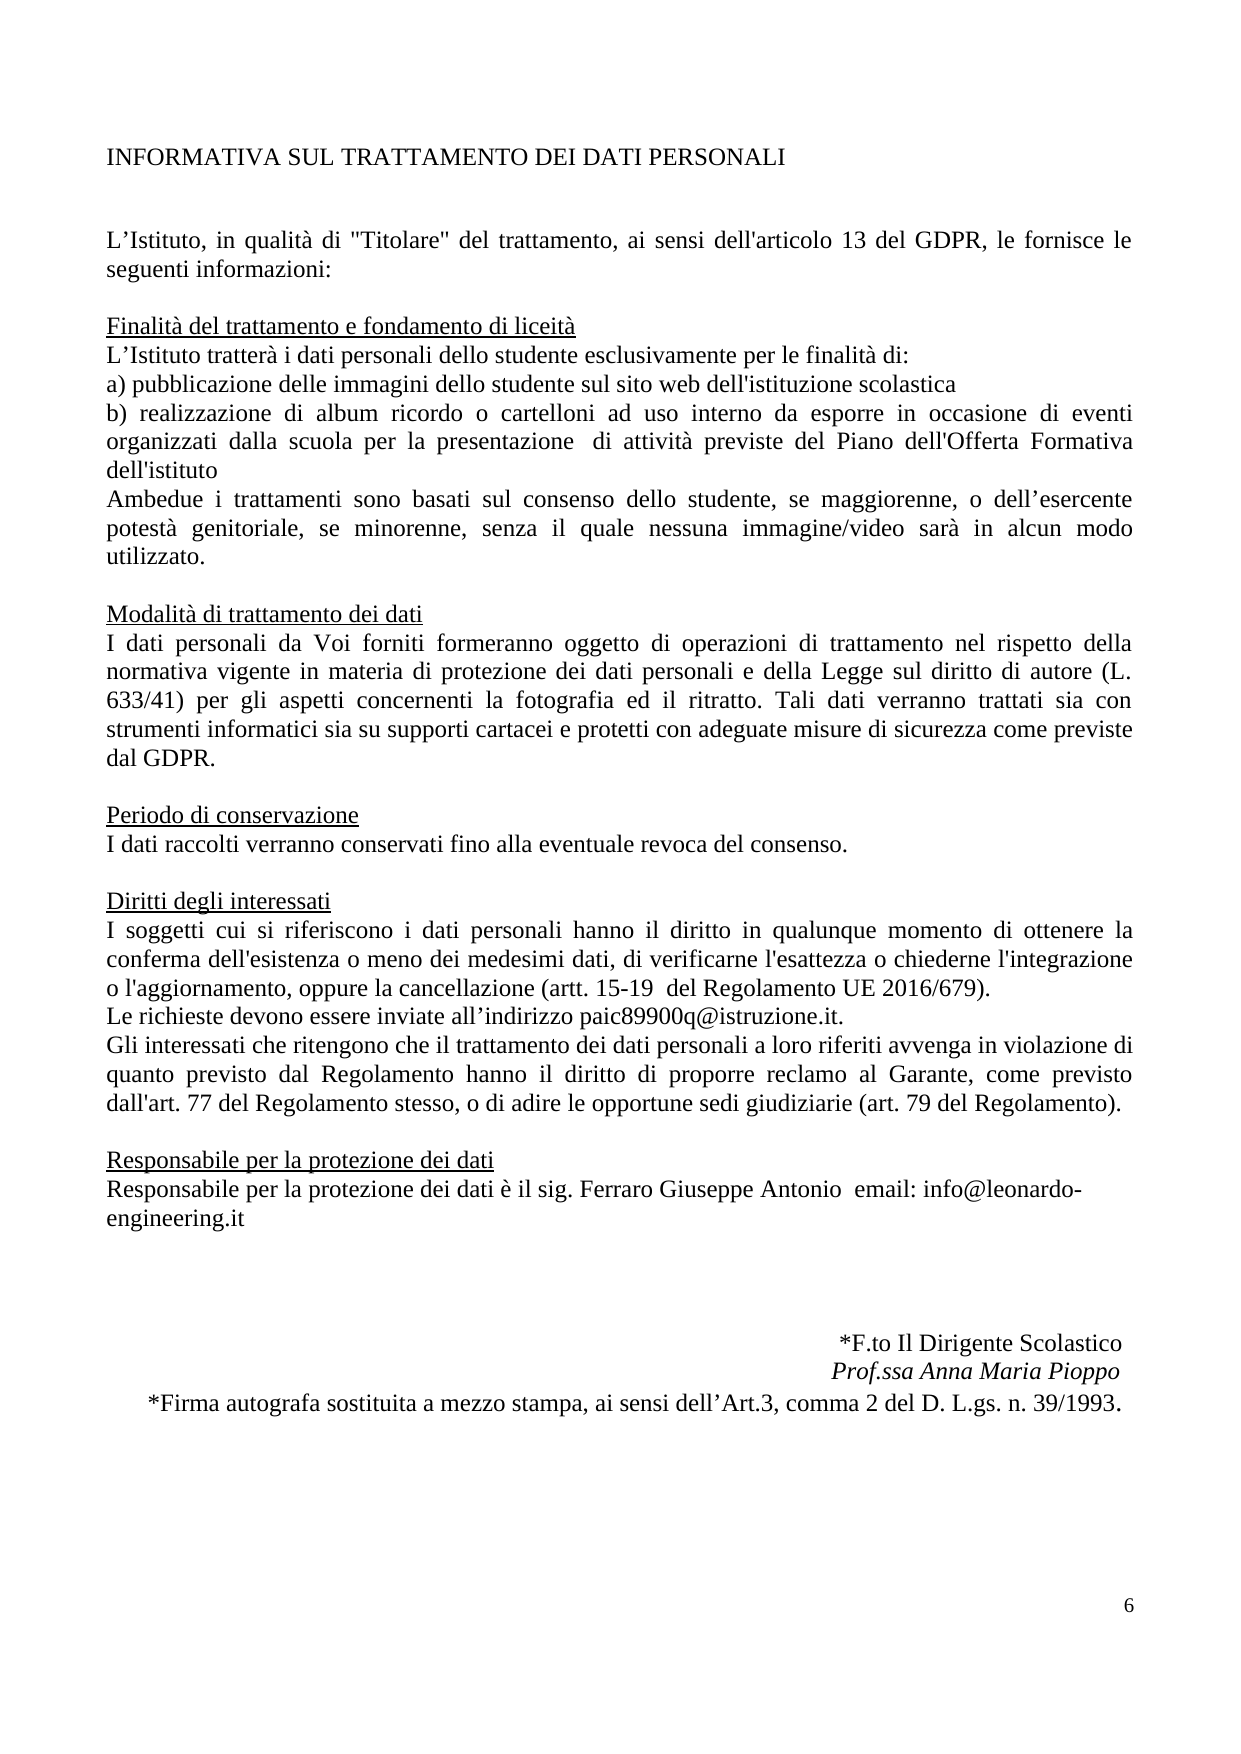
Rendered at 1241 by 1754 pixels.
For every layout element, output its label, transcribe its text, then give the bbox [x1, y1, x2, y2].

text Modalità di trattamento dei dati [106, 599, 1134, 628]
text Responsabile per la protezione dei dati [106, 1145, 1134, 1174]
text I dati personali da Voi forniti formeranno oggetto di operazioni di trattamento nel rispetto della normativa vigente in materia di protezione dei dati personali e della Legge sul diritto di autore (L. 633/41) per gli aspetti concernenti la fotografia ed il ritratto. Tali dati verranno trattati sia con strumenti informatici sia su supporti cartacei e protetti con adeguate misure di sicurezza come previste dal GDPR. [106, 628, 1134, 771]
text b) realizzazione di album ricordo o cartelloni ad uso interno da esporre in occasione di eventi organizzati dalla scuola per la presentazione di attività previste del Piano dell'Offerta Formativa dell'istituto [106, 398, 1134, 484]
text *F.to Il Dirigente Scolastico [106, 1328, 1122, 1356]
text L’Istituto, in qualità di "Titolare" del trattamento, ai sensi dell'articolo 13 del GDPR, le fornisce le seguenti informazioni: [106, 225, 1134, 283]
text Diritti degli interessati [106, 886, 1134, 915]
text I soggetti cui si riferiscono i dati personali hanno il diritto in qualunque momento di ottenere la conferma dell'esistenza o meno dei medesimi dati, di verificarne l'esattezza o chiederne l'integrazione o l'aggiornamento, oppure la cancellazione (artt. 15-19 del Regolamento UE 2016/679). [106, 915, 1134, 1001]
text L’Istituto tratterà i dati personali dello studente esclusivamente per le finalità di: [106, 340, 1134, 369]
text *Firma autografa sostituita a mezzo stampa, ai sensi dell’Art.3, comma 2 del D. L.gs. n. 39/1993. [106, 1385, 1122, 1418]
text I dati raccolti verranno conservati fino alla eventuale revoca del consenso. [106, 829, 1134, 858]
text Le richieste devono essere inviate all’indirizzo paic89900q@istruzione.it. [106, 1001, 1134, 1030]
text Periodo di conservazione [106, 800, 1134, 829]
text Responsabile per la protezione dei dati è il sig. Ferraro Giuseppe Antonio email: info@leonardo-engineering.it [106, 1174, 1134, 1231]
text INFORMATIVA SUL TRATTAMENTO DEI DATI PERSONALI [106, 142, 1134, 171]
text Ambedue i trattamenti sono basati sul consenso dello studente, se maggiorenne, o dell’esercente potestà genitoriale, se minorenne, senza il quale nessuna immagine/video sarà in alcun modo utilizzato. [106, 484, 1134, 570]
text Prof.ssa Anna Maria Pioppo [106, 1356, 1122, 1385]
text Finalità del trattamento e fondamento di liceità [106, 311, 1134, 340]
text Gli interessati che ritengono che il trattamento dei dati personali a loro riferiti avvenga in violazione di quanto previsto dal Regolamento hanno il diritto di proporre reclamo al Garante, come previsto dall'art. 77 del Regolamento stesso, o di adire le opportune sedi giudiziarie (art. 79 del Regolamento). [106, 1030, 1134, 1116]
text a) pubblicazione delle immagini dello studente sul sito web dell'istituzione scolastica [106, 369, 1134, 398]
